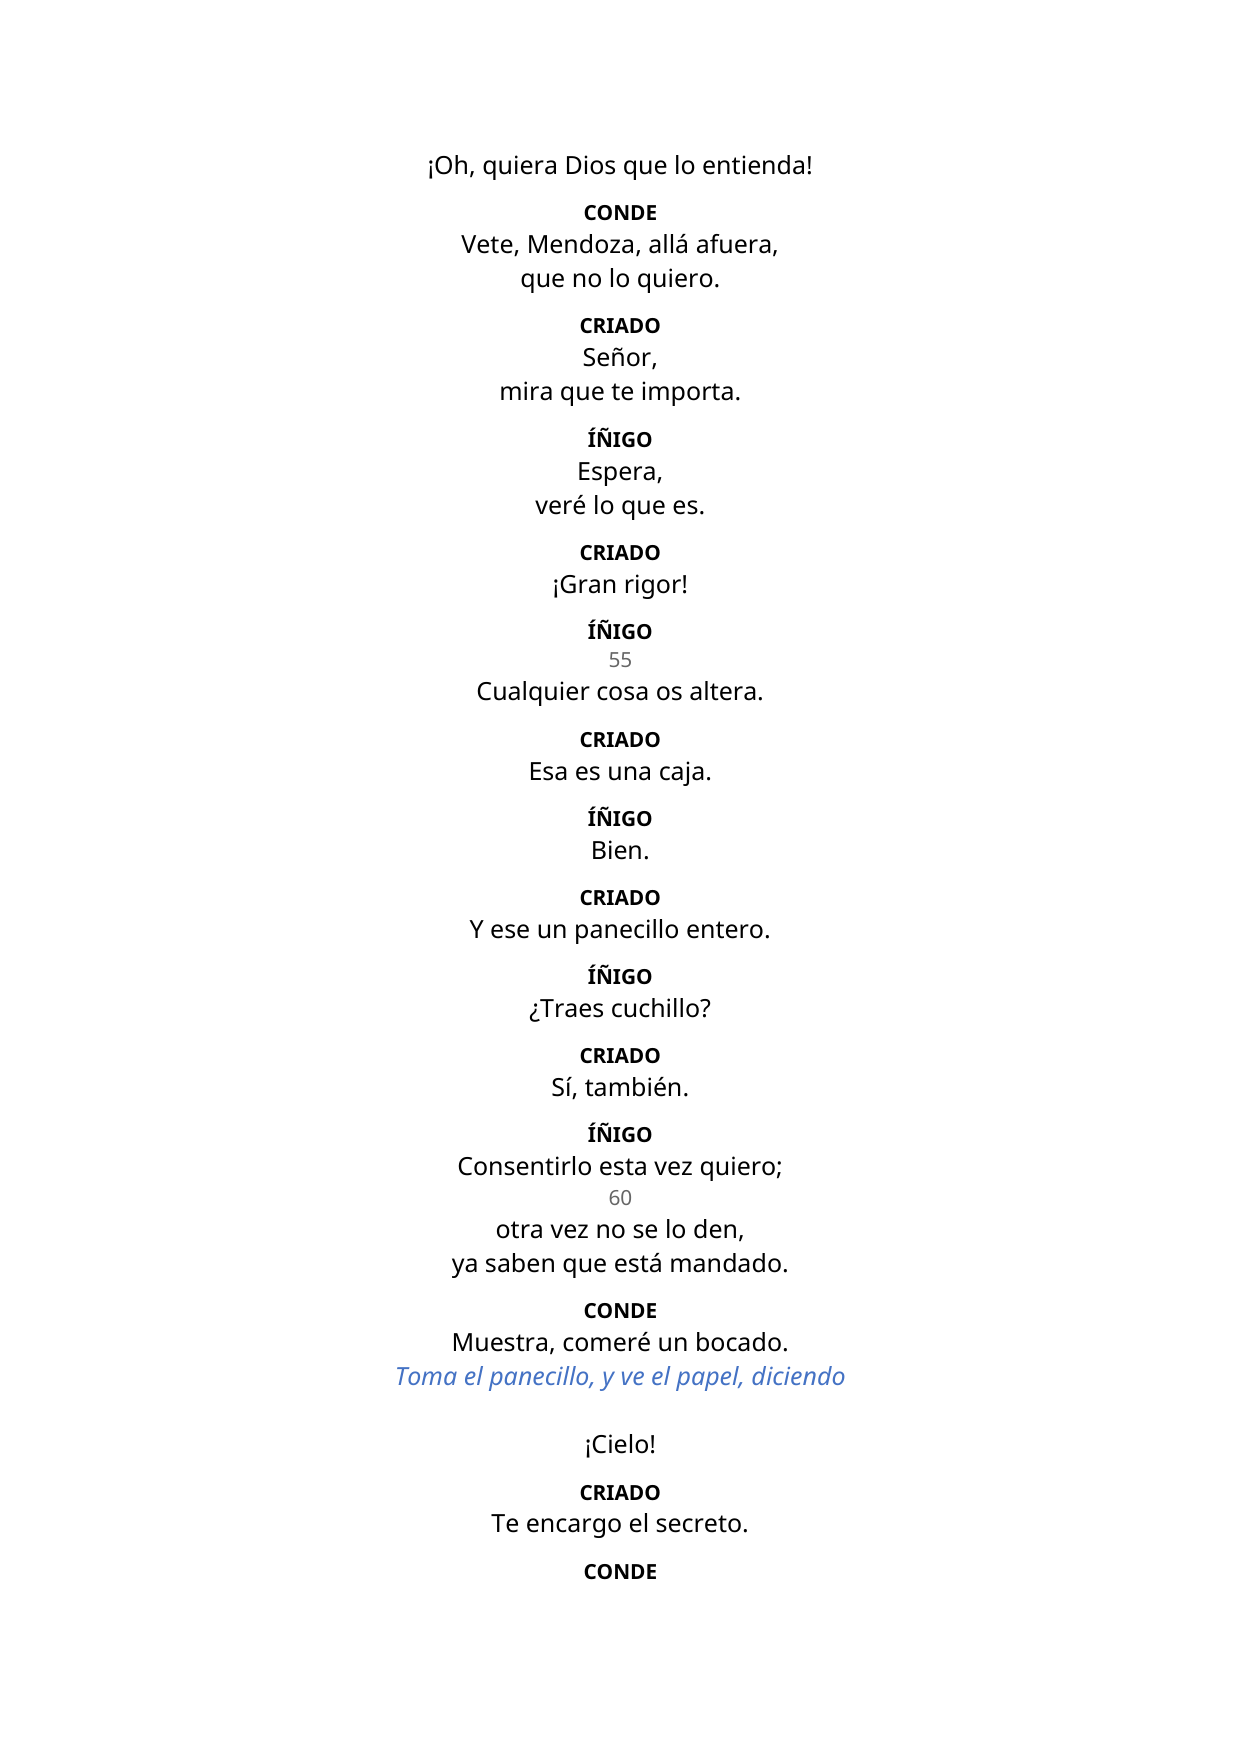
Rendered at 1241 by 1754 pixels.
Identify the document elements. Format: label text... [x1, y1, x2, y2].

text CRIADO [177, 725, 1063, 753]
text Toma el panecillo, y ve el papel, diciendo [177, 1359, 1063, 1393]
text CONDE [177, 1557, 1063, 1585]
text Vete, Mendoza, allá afuera, [177, 227, 1063, 261]
text Esa es una caja. [177, 753, 1063, 787]
text Muestra, comeré un bocado. [177, 1325, 1063, 1359]
text veré lo que es. [177, 487, 1063, 521]
text Bien. [177, 832, 1063, 866]
text ÍÑIGO [177, 804, 1063, 832]
text CRIADO [177, 1478, 1063, 1506]
text CRIADO [177, 538, 1063, 566]
text CRIADO [177, 1041, 1063, 1070]
text ya saben que está mandado. [177, 1246, 1063, 1280]
text ÍÑIGO [177, 617, 1063, 646]
text CONDE [177, 1296, 1063, 1325]
text mira que te importa. [177, 374, 1063, 408]
text CONDE [177, 198, 1063, 227]
text Cualquier cosa os altera. [177, 674, 1063, 708]
text ÍÑIGO [177, 1121, 1063, 1149]
text Señor, [177, 340, 1063, 374]
text 60 [177, 1183, 1063, 1212]
text CRIADO [177, 883, 1063, 912]
text ¿Traes cuchillo? [177, 991, 1063, 1025]
text Sí, también. [177, 1070, 1063, 1104]
text ÍÑIGO [177, 425, 1063, 453]
text otra vez no se lo den, [177, 1212, 1063, 1246]
text Y ese un panecillo entero. [177, 912, 1063, 946]
text ¡Oh, quiera Dios que lo entienda! [177, 148, 1063, 182]
text Te encargo el secreto. [177, 1506, 1063, 1540]
text 55 [177, 646, 1063, 674]
text CRIADO [177, 312, 1063, 340]
text ¡Cielo! [177, 1427, 1063, 1461]
text ÍÑIGO [177, 962, 1063, 991]
text ¡Gran rigor! [177, 566, 1063, 601]
text Espera, [177, 453, 1063, 487]
text Consentirlo esta vez quiero; [177, 1149, 1063, 1183]
text que no lo quiero. [177, 261, 1063, 295]
